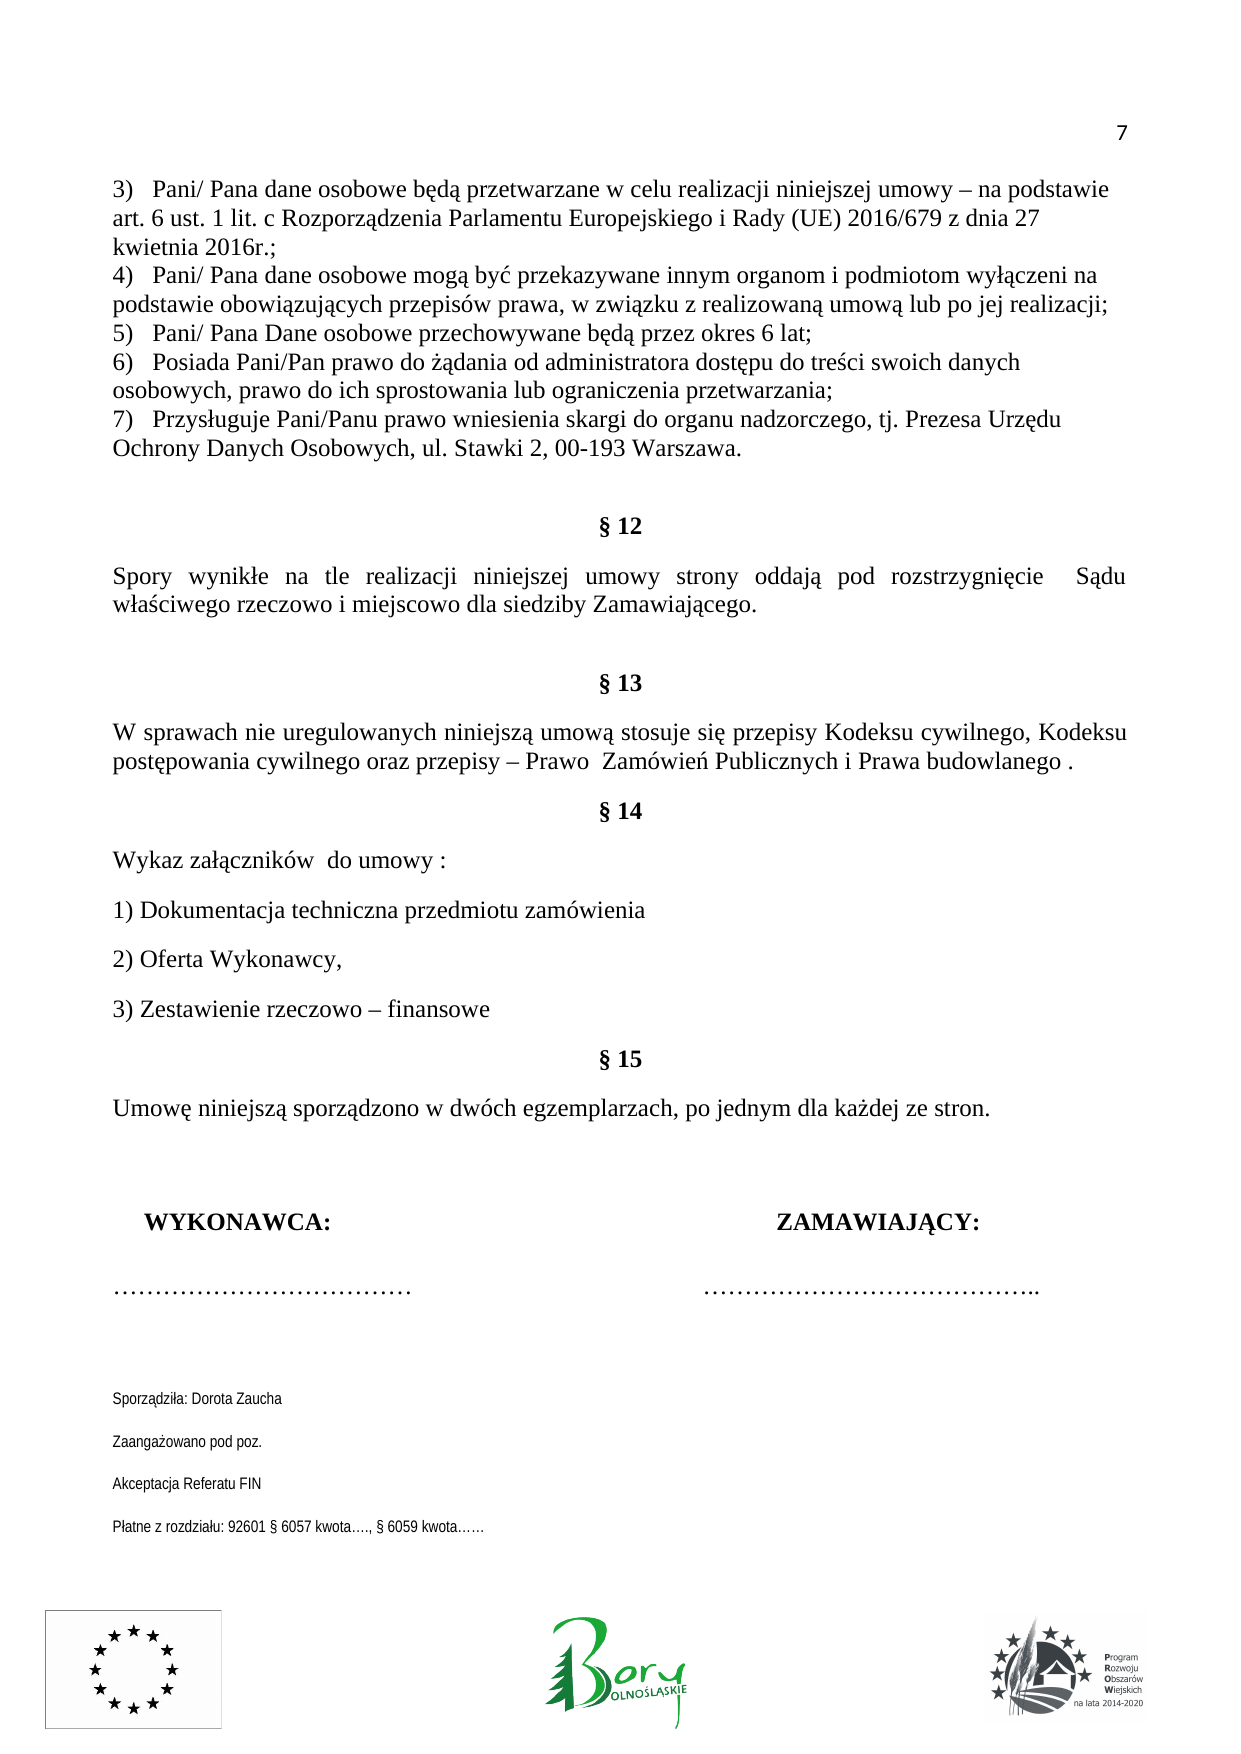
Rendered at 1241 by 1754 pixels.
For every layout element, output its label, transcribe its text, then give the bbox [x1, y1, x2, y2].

text § 15 [112, 1044, 1128, 1072]
text § 14 [112, 796, 1128, 824]
picture [985, 1611, 1148, 1723]
text Płatne z rozdziału: 92601 § 6057 kwota…., § 6059 kwota…… [112, 1517, 1128, 1536]
text 2) Oferta Wykonawcy, [112, 944, 1128, 973]
text 5) Pani/ Pana Dane osobowe przechowywane będą przez okres 6 lat; [112, 318, 1128, 347]
text § 12 [112, 511, 1128, 540]
text Wykaz załączników do umowy : [112, 845, 1128, 874]
text 7) Przysługuje Pani/Panu prawo wniesienia skargi do organu nadzorczego, tj. Prezesa Urzędu Ochrony Danych Osobowych, ul. Stawki 2, 00-193 Warszawa. [112, 404, 1128, 462]
text W sprawach nie uregulowanych niniejszą umową stosuje się przepisy Kodeksu cywilnego, Kodeksu postępowania cywilnego oraz przepisy – Prawo Zamówień Publicznych i Prawa budowlanego . [112, 717, 1128, 775]
text 6) Posiada Pani/Pan prawo do żądania od administratora dostępu do treści swoich danych osobowych, prawo do ich sprostowania lub ograniczenia przetwarzania; [112, 347, 1128, 404]
text 3) Pani/ Pana dane osobowe będą przetwarzane w celu realizacji niniejszej umowy – na podstawie art. 6 ust. 1 lit. c Rozporządzenia Parlamentu Europejskiego i Rady (UE) 2016/679 z dnia 27 kwietnia 2016r.; [112, 174, 1128, 260]
text Umowę niniejszą sporządzono w dwóch egzemplarzach, po jednym dla każdej ze stron. [112, 1093, 1128, 1122]
text WYKONAWCA: ZAMAWIAJĄCY: [112, 1207, 1128, 1236]
text Akceptacja Referatu FIN [112, 1474, 1128, 1493]
text 4) Pani/ Pana dane osobowe mogą być przekazywane innym organom i podmiotom wyłączeni na podstawie obowiązujących przepisów prawa, w związku z realizowaną umową lub po jej realizacji; [112, 260, 1128, 318]
text 3) Zestawienie rzeczowo – finansowe [112, 994, 1128, 1023]
picture [45, 1610, 222, 1729]
text Spory wynikłe na tle realizacji niniejszej umowy strony oddają pod rozstrzygnięcie Sądu właściwego rzeczowo i miejscowo dla siedziby Zamawiającego. [112, 561, 1128, 618]
text 1) Dokumentacja techniczna przedmiotu zamówienia [112, 895, 1128, 924]
picture [544, 1617, 687, 1729]
text § 13 [112, 668, 1128, 697]
text Sporządziła: Dorota Zaucha [112, 1388, 1128, 1408]
text Zaangażowano pod poz. [112, 1431, 1128, 1451]
text ……………………………… ………………………………….. [112, 1271, 1128, 1299]
